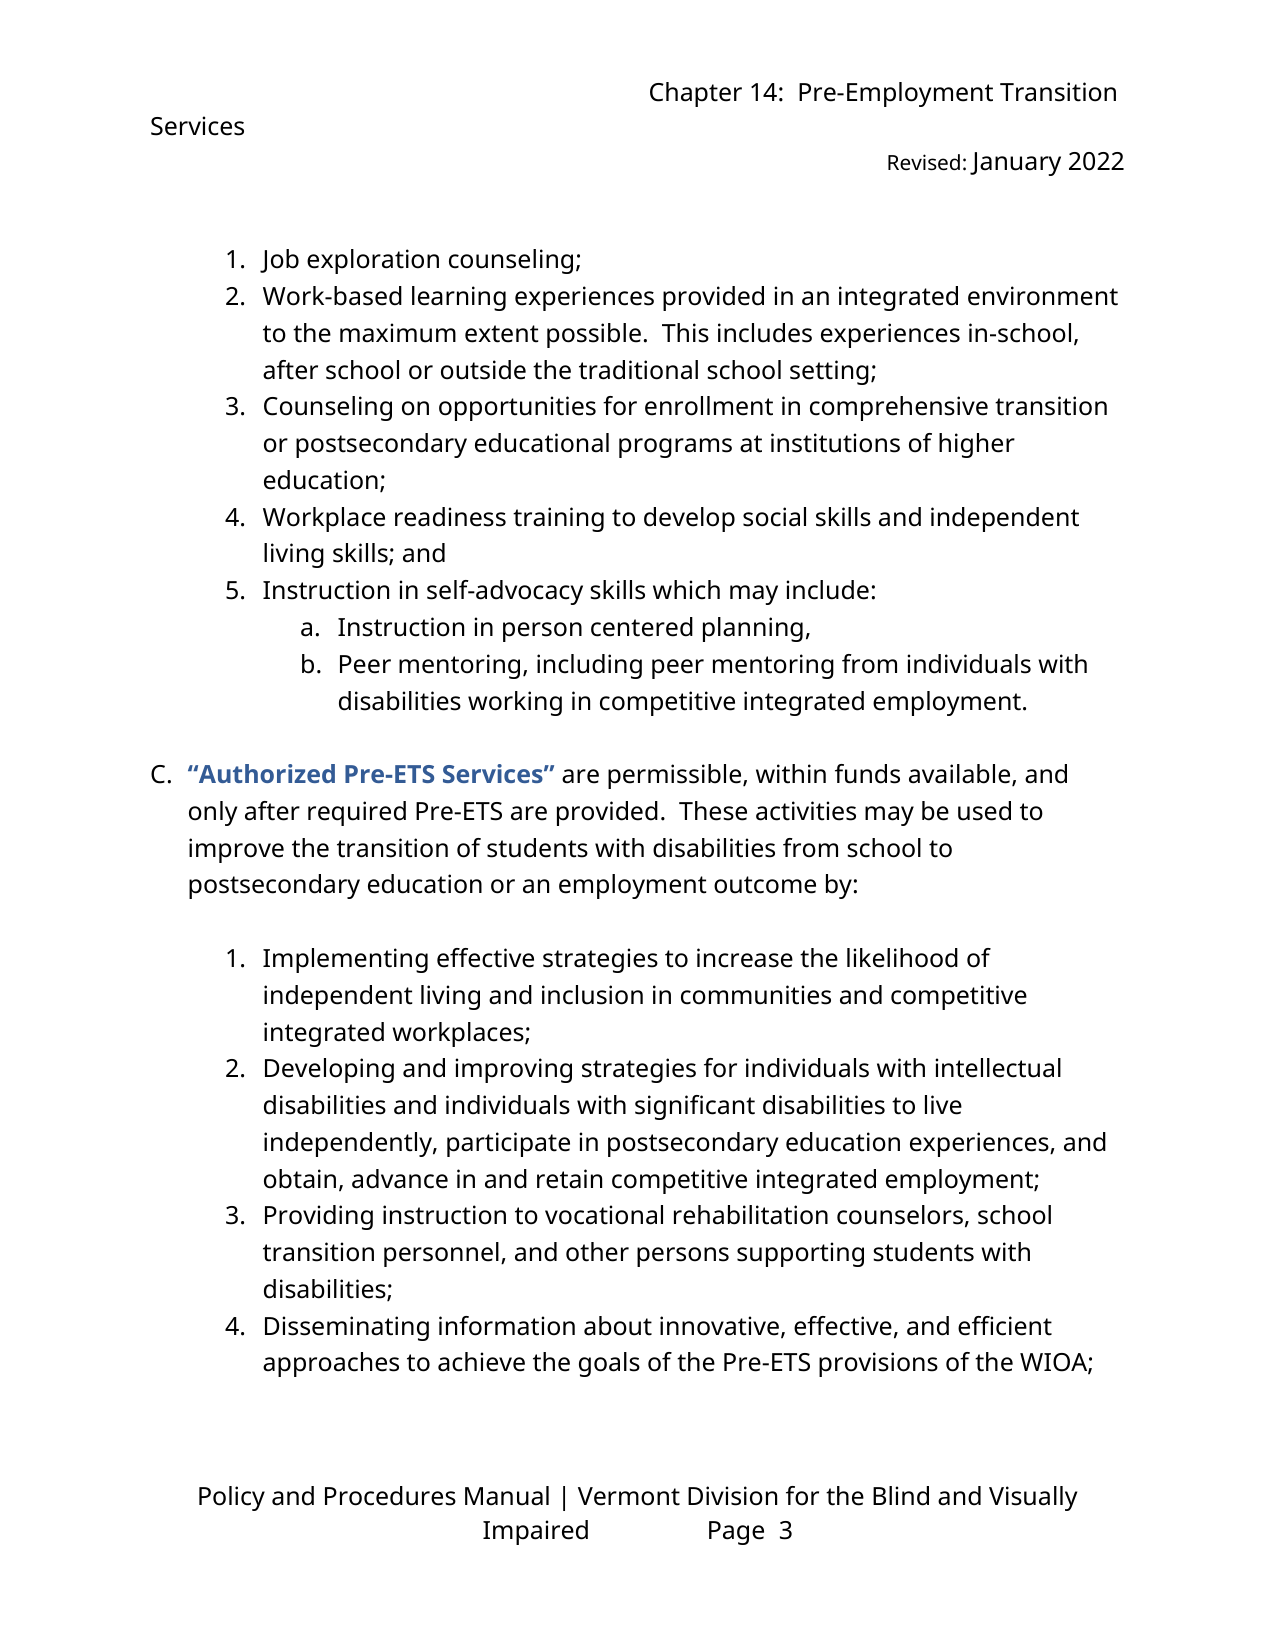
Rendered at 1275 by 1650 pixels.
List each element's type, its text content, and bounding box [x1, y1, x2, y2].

list Workplace readiness training to develop social skills and independent living skills; and [225, 499, 1125, 570]
list Disseminating information about innovative, effective, and efficient approaches to achieve the goals of the Pre-ETS provisions of the WIOA; [225, 1308, 1125, 1379]
list Developing and improving strategies for individuals with intellectual disabilities and individuals with significant disabilities to live independently, participate in postsecondary education experiences, and obtain, advance in and retain competitive integrated employment; [225, 1051, 1125, 1195]
list Job exploration counseling; [225, 242, 1125, 276]
list Implementing effective strategies to increase the likelihood of independent living and inclusion in communities and competitive integrated workplaces; [225, 941, 1125, 1048]
list “Authorized Pre-ETS Services” are permissible, within funds available, and only after required Pre-ETS are provided. These activities may be used to improve the transition of students with disabilities from school to postsecondary education or an employment outcome by: [150, 757, 1125, 901]
list Instruction in self-advocacy skills which may include: [225, 573, 1125, 607]
list Providing instruction to vocational rehabilitation counselors, school transition personnel, and other persons supporting students with disabilities; [225, 1198, 1125, 1306]
list Work-based learning experiences provided in an integrated environment to the maximum extent possible. This includes experiences in-school, after school or outside the traditional school setting; [225, 279, 1125, 386]
list Instruction in person centered planning, [300, 610, 1125, 644]
list Counseling on opportunities for enrollment in comprehensive transition or postsecondary educational programs at institutions of higher education; [225, 389, 1125, 497]
list Peer mentoring, including peer mentoring from individuals with disabilities working in competitive integrated employment. [300, 646, 1125, 717]
